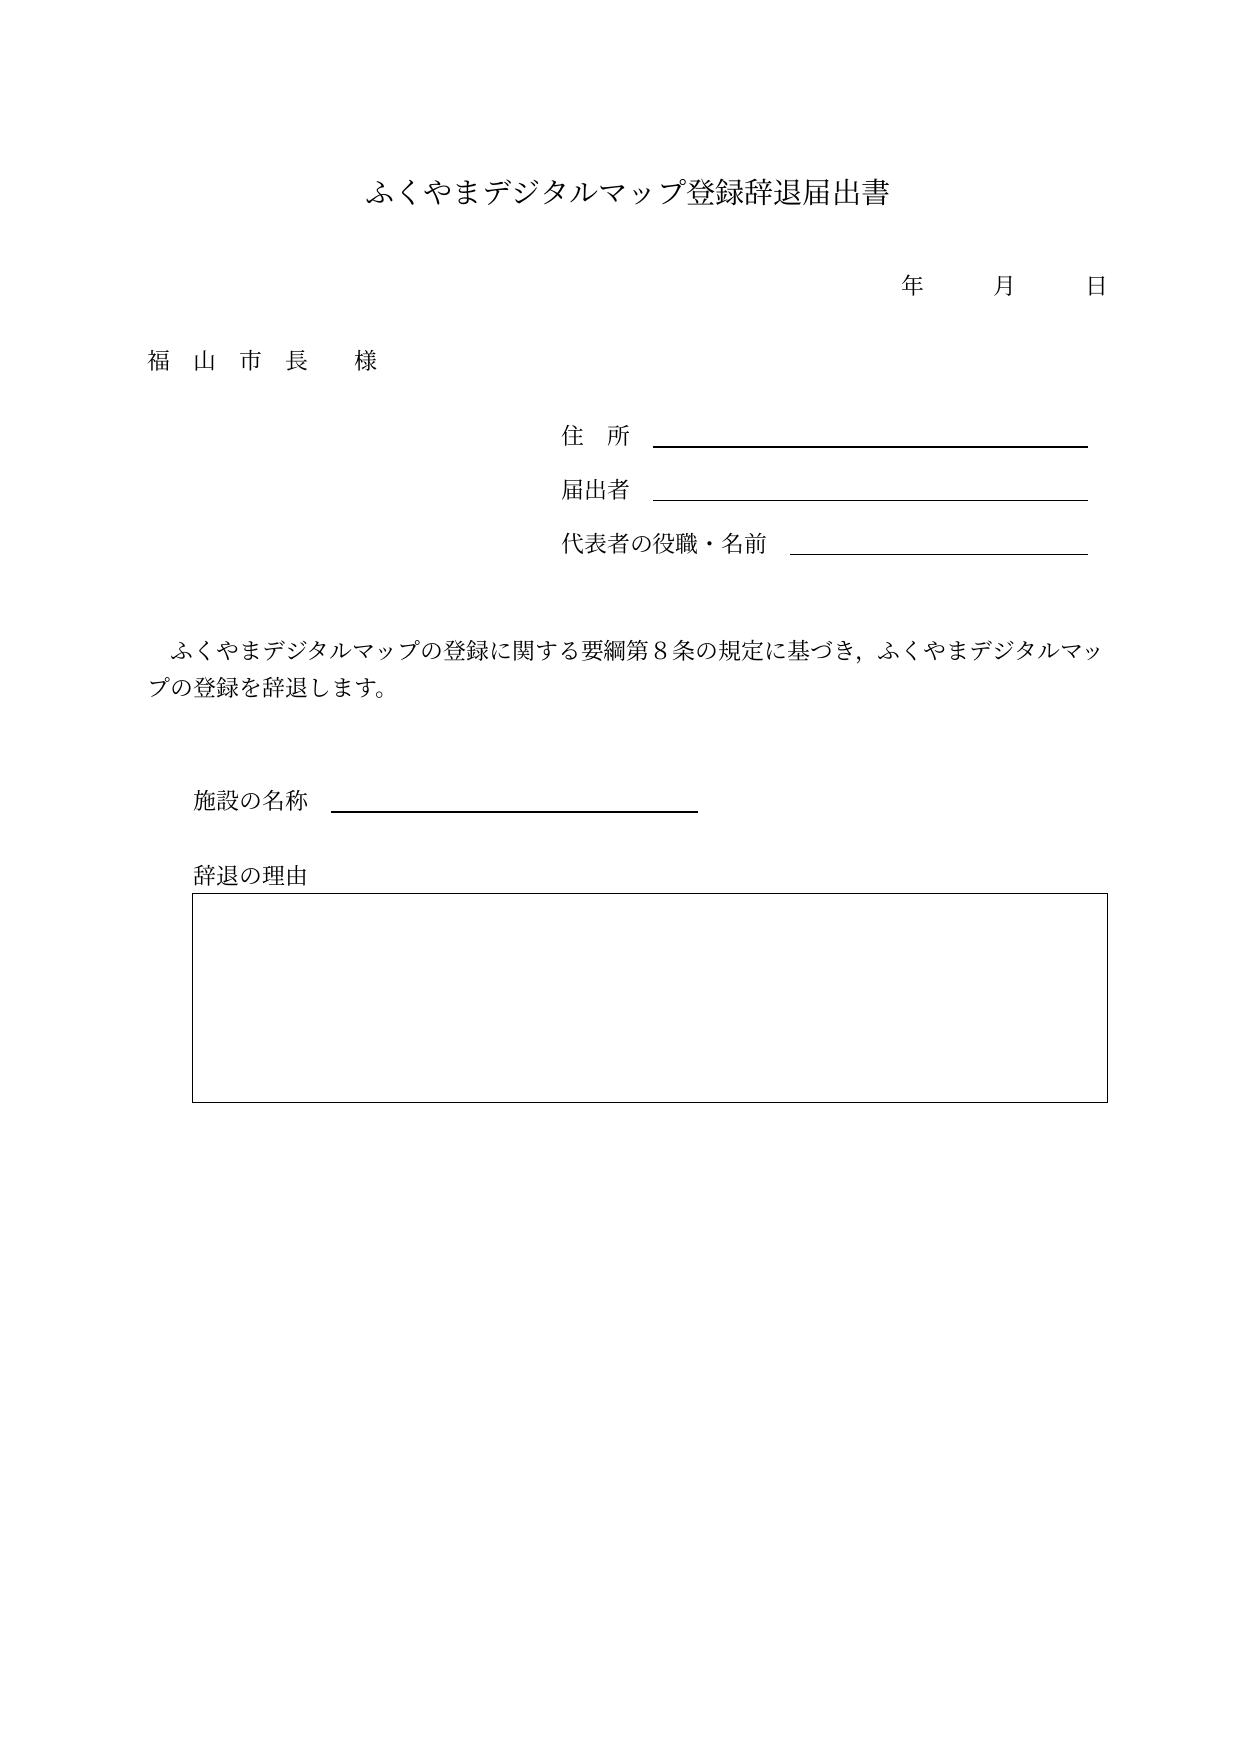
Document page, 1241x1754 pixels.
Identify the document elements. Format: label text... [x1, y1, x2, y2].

text 施設の名称 [148, 781, 1107, 818]
text 代表者の役職・名前 [213, 523, 1107, 561]
text 福 山 市 長 様 [148, 341, 1107, 378]
text ふくやまデジタルマップの登録に関する要綱第８条の規定に基づき，ふくやまデジタルマップの登録を辞退します。 [148, 631, 1107, 706]
text 住 所 [213, 416, 1107, 453]
table_header [193, 894, 1107, 1102]
text 届出者 [213, 469, 1107, 507]
text 辞退の理由 [148, 856, 1107, 893]
text 年 月 日 [191, 266, 1107, 303]
text ふくやまデジタルマップ登録辞退届出書 [148, 153, 1107, 228]
